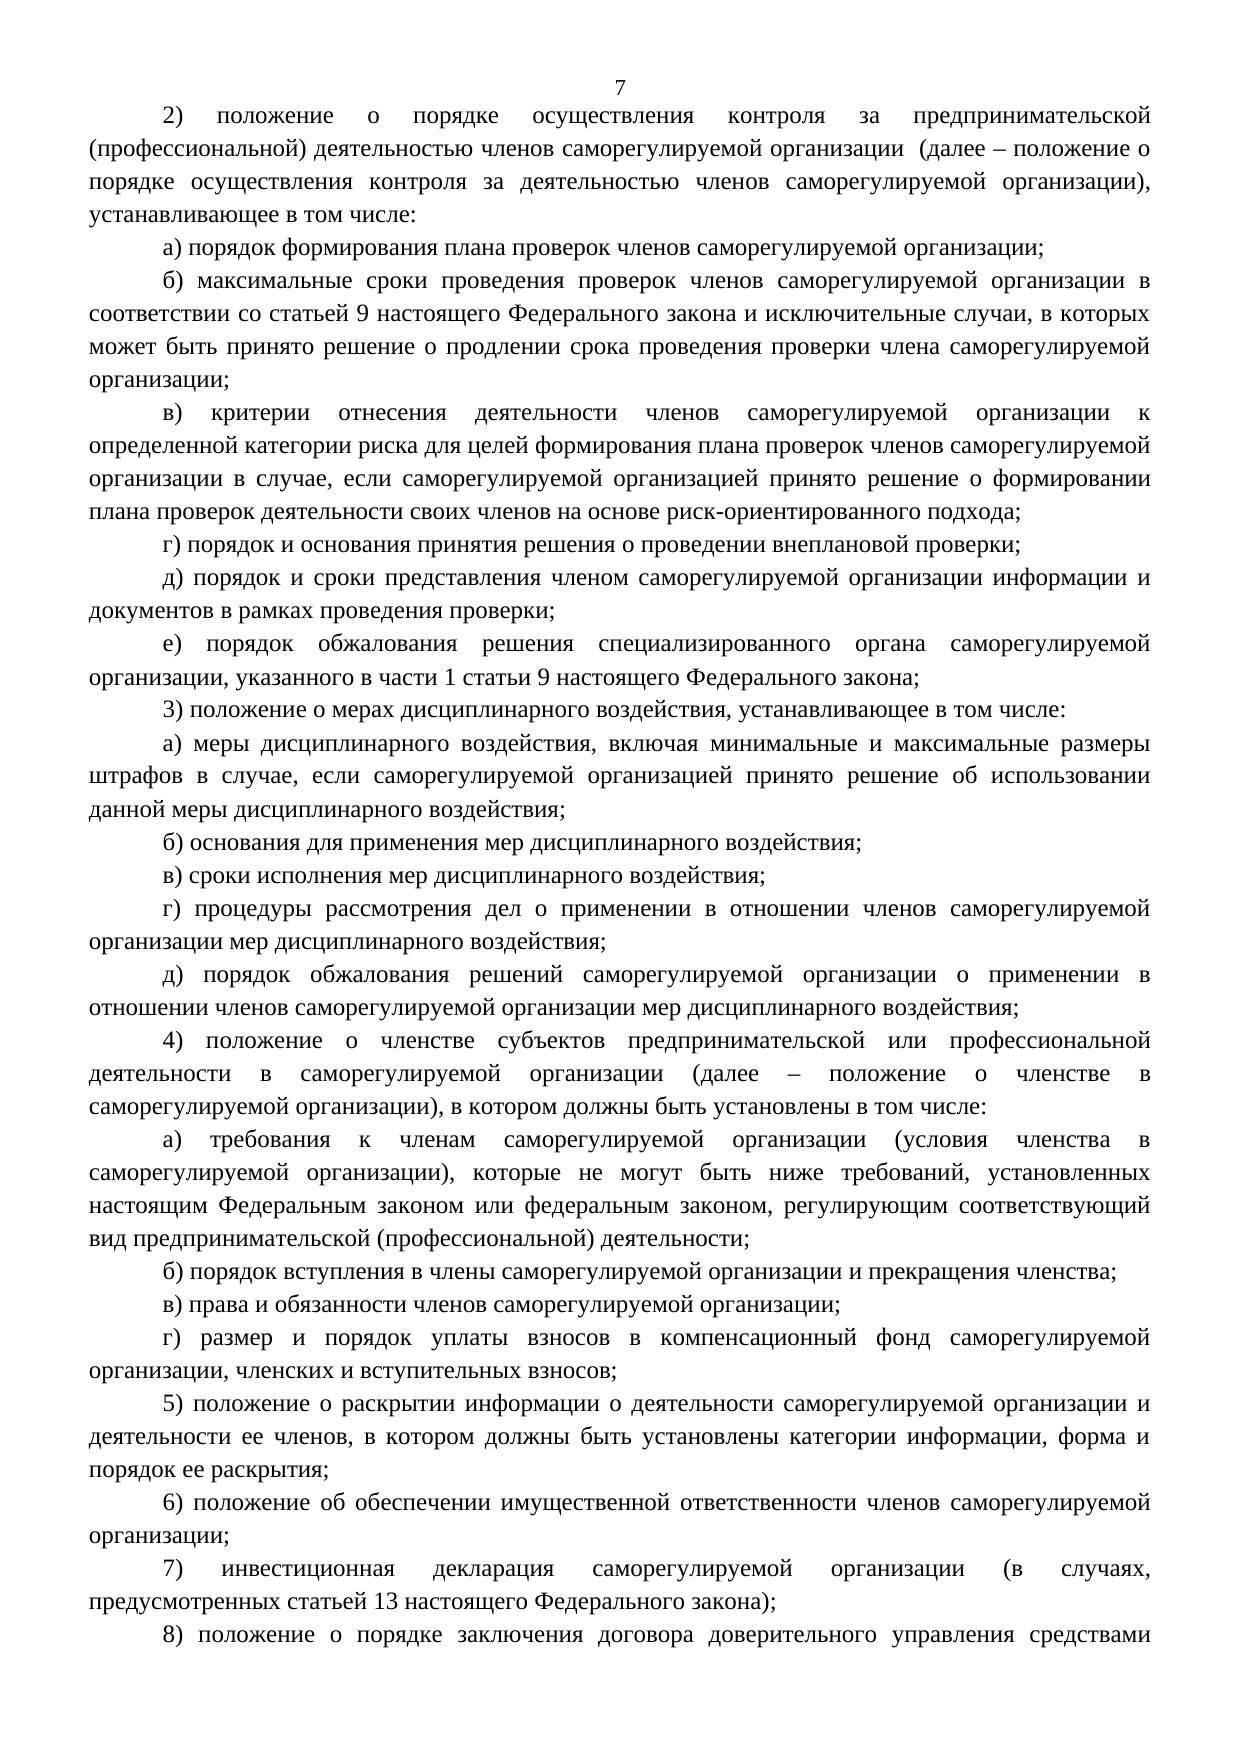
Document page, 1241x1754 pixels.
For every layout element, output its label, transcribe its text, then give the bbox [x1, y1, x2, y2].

text б) порядок вступления в члены саморегулируемой организации и прекращения членства; [89, 1256, 1152, 1285]
text 3) положение о мерах дисциплинарного воздействия, устанавливающее в том числе: [89, 694, 1152, 723]
text 7) инвестиционная декларация саморегулируемой организации (в случаях, предусмотренных статьей 13 настоящего Федерального закона); [89, 1553, 1152, 1615]
text г) размер и порядок уплаты взносов в компенсационный фонд саморегулируемой организации, членских и вступительных взносов; [89, 1322, 1152, 1384]
text д) порядок и сроки представления членом саморегулируемой организации информации и документов в рамках проведения проверки; [89, 562, 1152, 624]
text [89, 1619, 1152, 1648]
text а) требования к членам саморегулируемой организации (условия членства в саморегулируемой организации), которые не могут быть ниже требований, установленных настоящим Федеральным законом или федеральным законом, регулирующим соответствующий вид предпринимательской (профессиональной) деятельности; [89, 1124, 1152, 1252]
text 5) положение о раскрытии информации о деятельности саморегулируемой организации и деятельности ее членов, в котором должны быть установлены категории информации, форма и порядок ее раскрытия; [89, 1388, 1152, 1483]
text в) права и обязанности членов саморегулируемой организации; [89, 1289, 1152, 1318]
text в) критерии отнесения деятельности членов саморегулируемой организации к определенной категории риска для целей формирования плана проверок членов саморегулируемой организации в случае, если саморегулируемой организацией принято решение о формировании плана проверок деятельности своих членов на основе риск-ориентированного подхода; [89, 397, 1152, 525]
text г) порядок и основания принятия решения о проведении внеплановой проверки; [89, 529, 1152, 558]
text 4) положение о членстве субъектов предпринимательской или профессиональной деятельности в саморегулируемой организации (далее – положение о членстве в саморегулируемой организации), в котором должны быть установлены в том числе: [89, 1025, 1152, 1119]
text в) сроки исполнения мер дисциплинарного воздействия; [89, 860, 1152, 888]
text а) порядок формирования плана проверок членов саморегулируемой организации; [89, 232, 1152, 261]
text б) максимальные сроки проведения проверок членов саморегулируемой организации в соответствии со статьей 9 настоящего Федерального закона и исключительные случаи, в которых может быть принято решение о продлении срока проведения проверки члена саморегулируемой организации; [89, 265, 1152, 393]
text 6) положение об обеспечении имущественной ответственности членов саморегулируемой организации; [89, 1487, 1152, 1549]
text а) меры дисциплинарного воздействия, включая минимальные и максимальные размеры штрафов в случае, если саморегулируемой организацией принято решение об использовании данной меры дисциплинарного воздействия; [89, 728, 1152, 822]
text д) порядок обжалования решений саморегулируемой организации о применении в отношении членов саморегулируемой организации мер дисциплинарного воздействия; [89, 959, 1152, 1021]
text б) основания для применения мер дисциплинарного воздействия; [89, 827, 1152, 855]
text г) процедуры рассмотрения дел о применении в отношении членов саморегулируемой организации мер дисциплинарного воздействия; [89, 893, 1152, 954]
text 2) положение о порядке осуществления контроля за предпринимательской (профессиональной) деятельностью членов саморегулируемой организации (далее – положение о порядке осуществления контроля за деятельностью членов саморегулируемой организации), устанавливающее в том числе: [89, 100, 1152, 228]
text е) порядок обжалования решения специализированного органа саморегулируемой организации, указанного в части 1 статьи 9 настоящего Федерального закона; [89, 628, 1152, 690]
